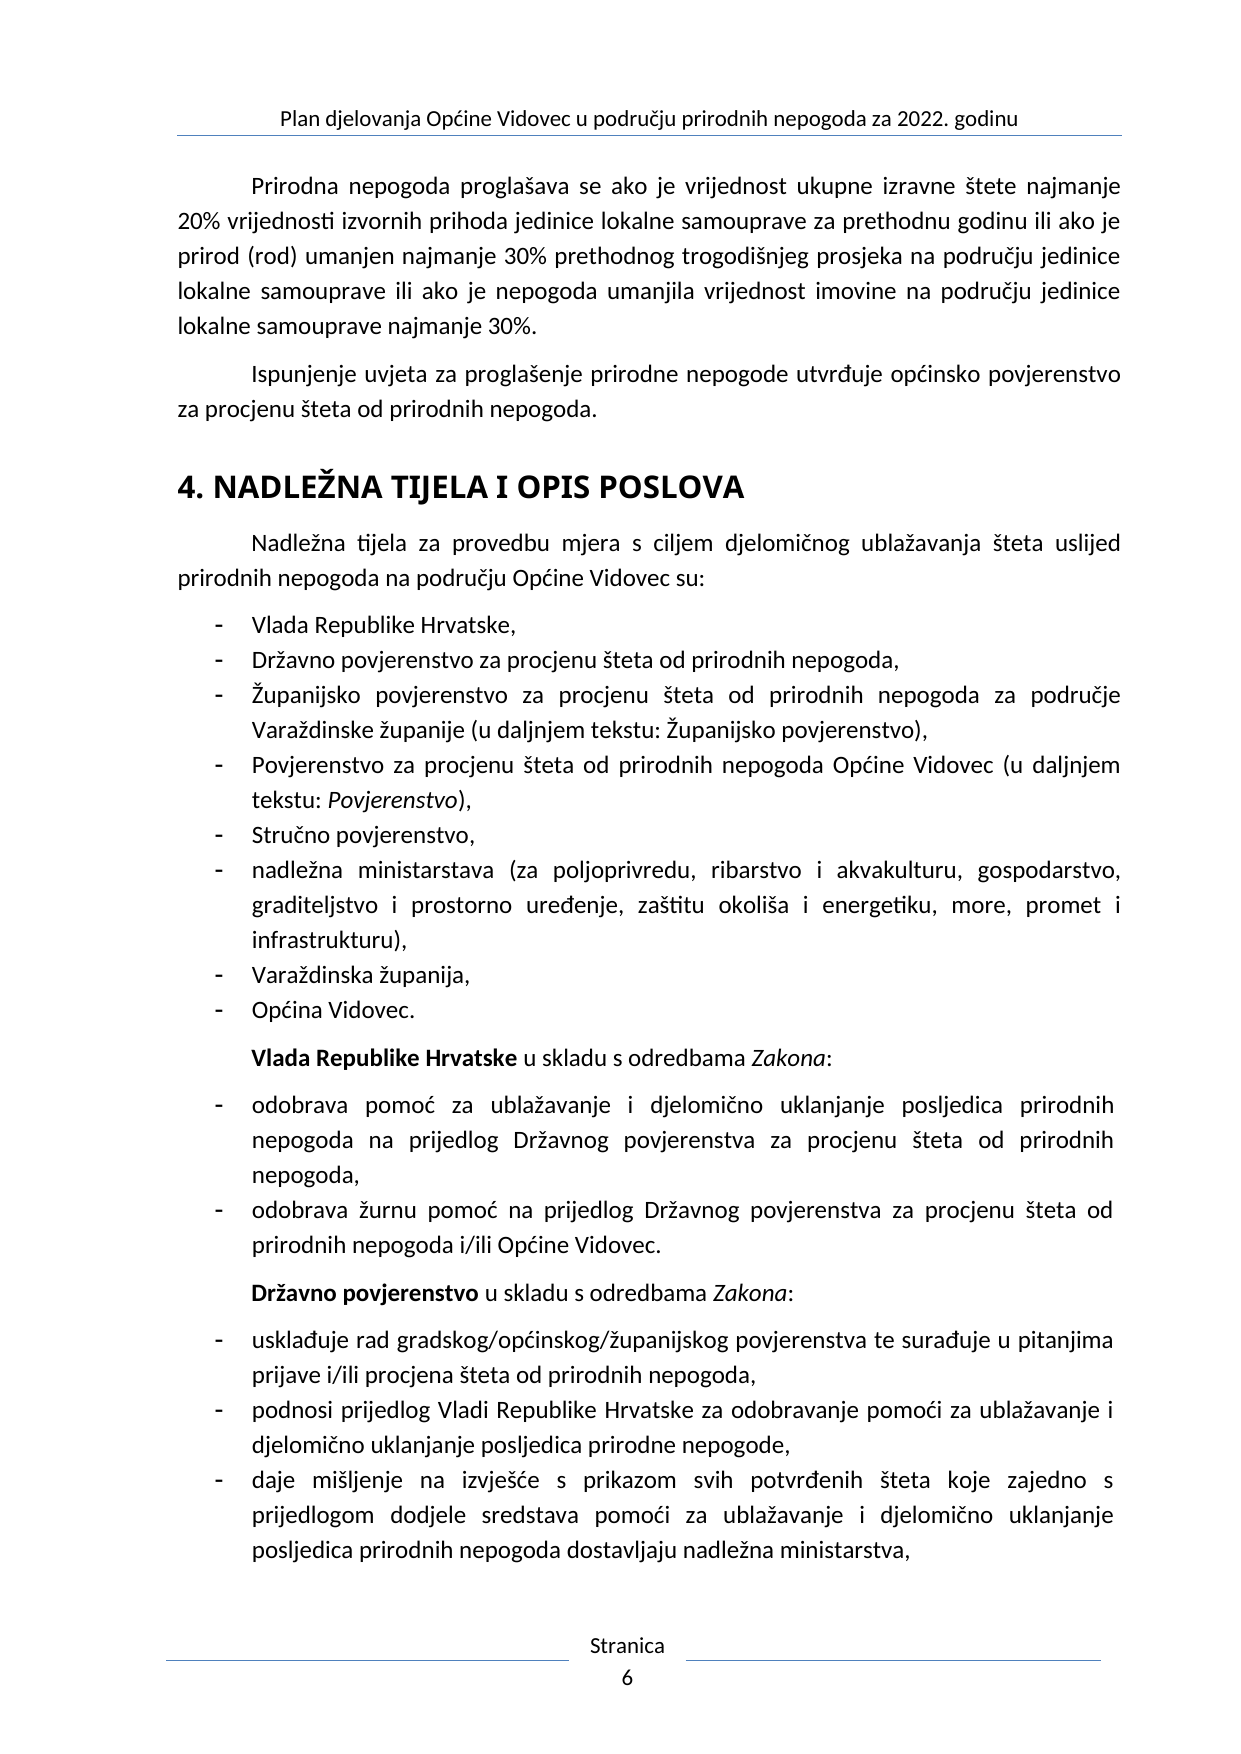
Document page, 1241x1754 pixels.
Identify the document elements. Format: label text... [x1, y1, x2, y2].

text Ispunjenje uvjeta za proglašenje prirodne nepogode utvrđuje općinsko povjerenstvo za procjenu šteta od prirodnih nepogoda. [177, 358, 1122, 423]
list Vlada Republike Hrvatske, [214, 609, 1122, 640]
list Županijsko povjerenstvo za procjenu šteta od prirodnih nepogoda za područje Varaždinske županije (u daljnjem tekstu: Županijsko povjerenstvo), [214, 679, 1122, 745]
list odobrava pomoć za ublažavanje i djelomično uklanjanje posljedica prirodnih nepogoda na prijedlog Državnog povjerenstva za procjenu šteta od prirodnih nepogoda, [214, 1089, 1115, 1190]
list Državno povjerenstvo za procjenu šteta od prirodnih nepogoda, [214, 644, 1122, 675]
list daje mišljenje na izvješće s prikazom svih potvrđenih šteta koje zajedno s prijedlogom dodjele sredstava pomoći za ublažavanje i djelomično uklanjanje posljedica prirodnih nepogoda dostavljaju nadležna ministarstva, [214, 1464, 1115, 1565]
list Stručno povjerenstvo, [214, 819, 1122, 850]
list Povjerenstvo za procjenu šteta od prirodnih nepogoda Općine Vidovec (u daljnjem tekstu: Povjerenstvo), [214, 749, 1122, 815]
text Državno povjerenstvo u skladu s odredbama Zakona: [177, 1277, 1122, 1307]
list usklađuje rad gradskog/općinskog/županijskog povjerenstva te surađuje u pitanjima prijave i/ili procjena šteta od prirodnih nepogoda, [214, 1324, 1115, 1390]
text Nadležna tijela za provedbu mjera s ciljem djelomičnog ublažavanja šteta uslijed prirodnih nepogoda na području Općine Vidovec su: [177, 527, 1122, 592]
list podnosi prijedlog Vladi Republike Hrvatske za odobravanje pomoći za ublažavanje i djelomično uklanjanje posljedica prirodne nepogode, [214, 1394, 1115, 1460]
list Varaždinska županija, [214, 959, 1122, 990]
list odobrava žurnu pomoć na prijedlog Državnog povjerenstva za procjenu šteta od prirodnih nepogoda i/ili Općine Vidovec. [214, 1194, 1115, 1260]
list Općina Vidovec. [214, 994, 1122, 1025]
text Prirodna nepogoda proglašava se ako je vrijednost ukupne izravne štete najmanje 20% vrijednosti izvornih prihoda jedinice lokalne samouprave za prethodnu godinu ili ako je prirod (rod) umanjen najmanje 30% prethodnog trogodišnjeg prosjeka na području jedinice lokalne samouprave ili ako je nepogoda umanjila vrijednost imovine na području jedinice lokalne samouprave najmanje 30%. [177, 171, 1122, 341]
text Vlada Republike Hrvatske u skladu s odredbama Zakona: [177, 1042, 1122, 1072]
subtitle NADLEŽNA TIJELA I OPIS POSLOVA [177, 466, 1122, 508]
list nadležna ministarstava (za poljoprivredu, ribarstvo i akvakulturu, gospodarstvo, graditeljstvo i prostorno uređenje, zaštitu okoliša i energetiku, more, promet i infrastrukturu), [214, 854, 1122, 955]
